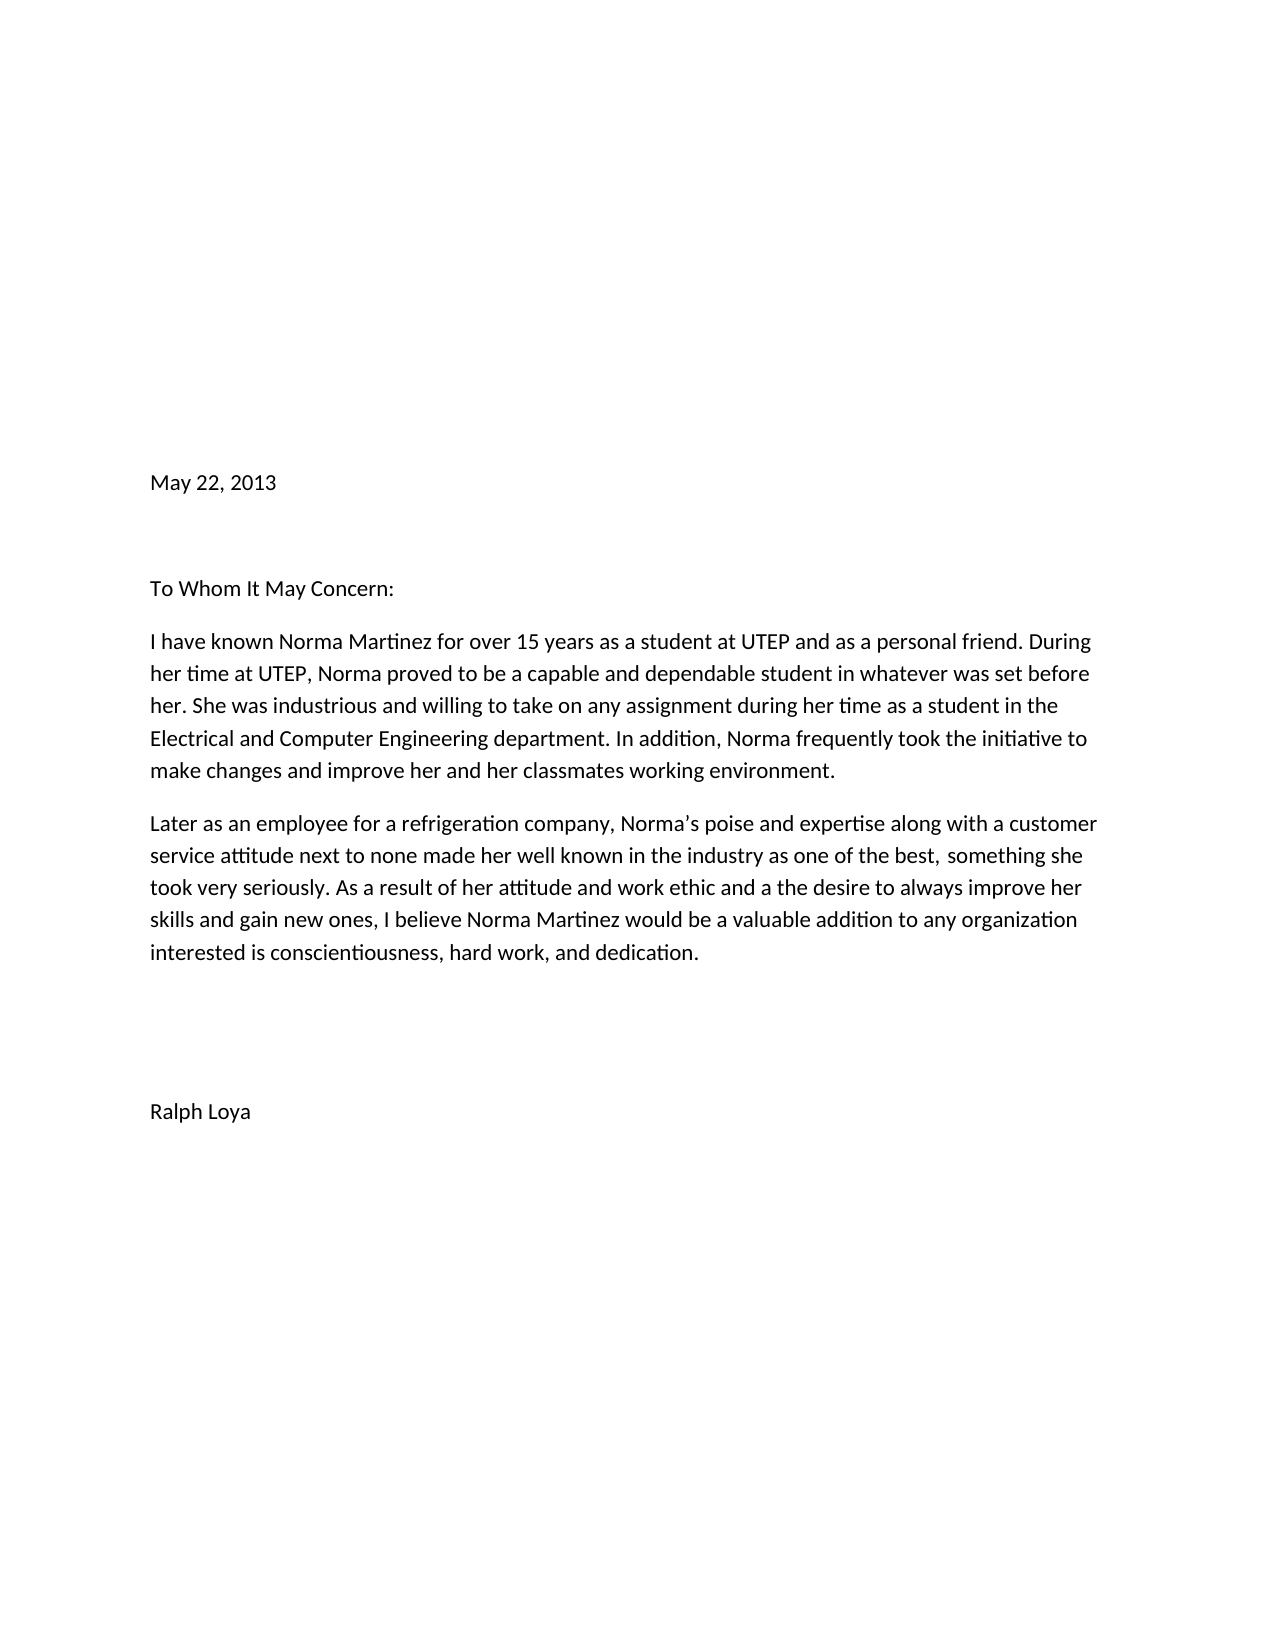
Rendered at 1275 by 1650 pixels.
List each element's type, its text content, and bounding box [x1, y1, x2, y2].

text Later as an employee for a refrigeration company, Norma’s poise and expertise along with a customer service attitude next to none made her well known in the industry as one of the best, something she took very seriously. As a result of her attitude and work ethic and a the desire to always improve her skills and gain new ones, I believe Norma Martinez would be a valuable addition to any organization interested is conscientiousness, hard work, and dedication. [150, 809, 1125, 966]
text To Whom It May Concern: [150, 574, 1125, 602]
text Ralph Loya [150, 1097, 1125, 1125]
text I have known Norma Martinez for over 15 years as a student at UTEP and as a personal friend. During her time at UTEP, Norma proved to be a capable and dependable student in whatever was set before her. She was industrious and willing to take on any assignment during her time as a student in the Electrical and Computer Engineering department. In addition, Norma frequently took the initiative to make changes and improve her and her classmates working environment. [150, 627, 1125, 784]
text May 22, 2013 [150, 468, 1125, 496]
